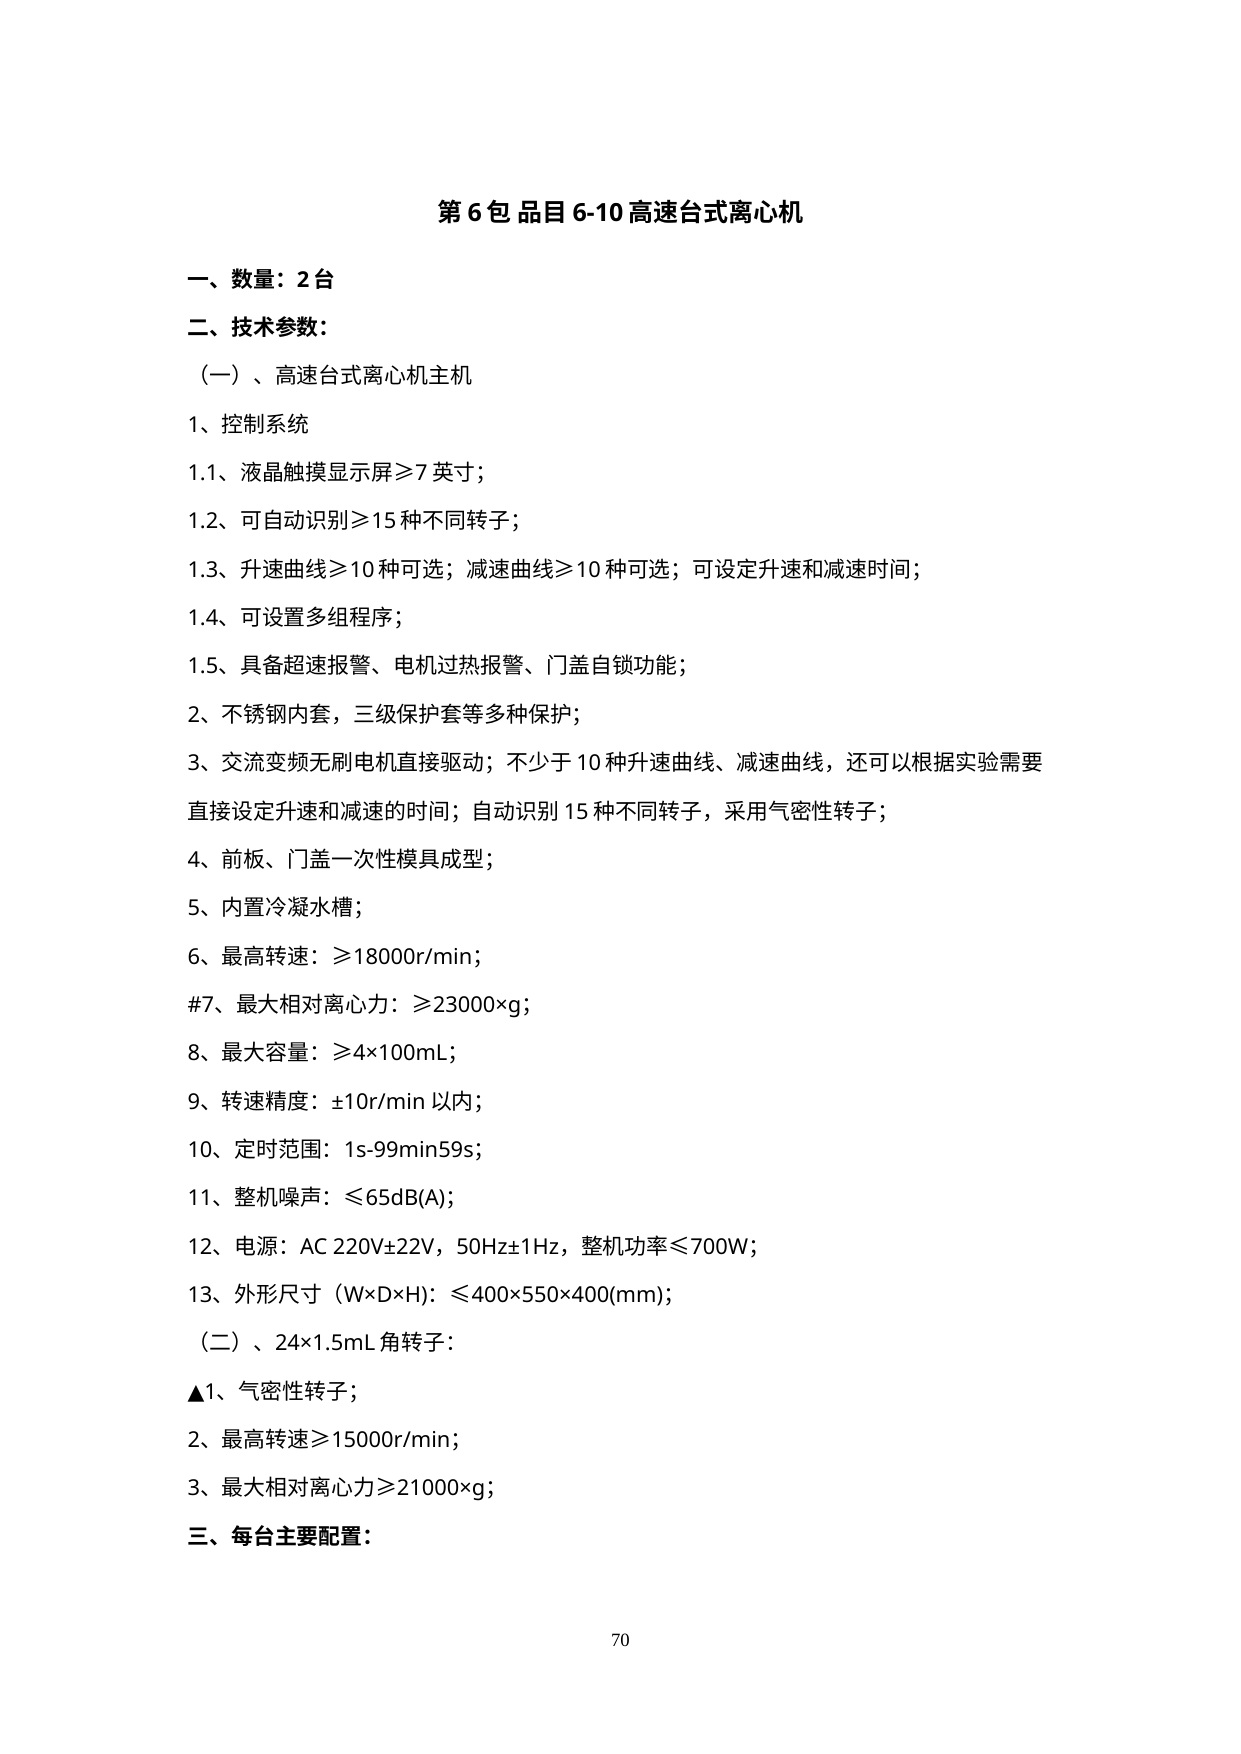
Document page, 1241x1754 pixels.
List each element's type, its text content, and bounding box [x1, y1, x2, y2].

text 三、每台主要配置： [187, 1518, 1053, 1551]
text 1.4、可设置多组程序； [187, 600, 1053, 632]
text 4、前板、门盖一次性模具成型； [187, 842, 1053, 874]
text 10、定时范围：1s-99min59s； [187, 1132, 1053, 1164]
text 8、最大容量：≥4×100mL； [187, 1035, 1053, 1068]
text 3、最大相对离心力≥21000×g； [187, 1470, 1053, 1503]
text ▲1、气密性转子； [187, 1373, 1053, 1406]
text 1.1、液晶触摸显示屏≥7英寸； [187, 455, 1053, 487]
text 13、外形尺寸（W×D×H)：≤400×550×400(mm)； [187, 1277, 1053, 1309]
text 1.5、具备超速报警、电机过热报警、门盖自锁功能； [187, 648, 1053, 681]
text 12、电源：AC 220V±22V，50Hz±1Hz，整机功率≤700W； [187, 1228, 1053, 1261]
text 二、技术参数： [187, 310, 1053, 342]
text 2、最高转速≥15000r/min； [187, 1422, 1053, 1454]
text 11、整机噪声：≤65dB(A)； [187, 1180, 1053, 1213]
text 1.2、可自动识别≥15种不同转子； [187, 503, 1053, 536]
text 9、转速精度：±10r/min以内； [187, 1083, 1053, 1116]
text 3、交流变频无刷电机直接驱动；不少于10种升速曲线、减速曲线，还可以根据实验需要直接设定升速和减速的时间；自动识别15种不同转子，采用气密性转子； [187, 745, 1053, 826]
text （一）、高速台式离心机主机 [187, 358, 1053, 391]
text 1.3、升速曲线≥10种可选；减速曲线≥10种可选；可设定升速和减速时间； [187, 551, 1053, 584]
text 1、控制系统 [187, 406, 1053, 439]
text （二）、24×1.5mL角转子： [187, 1325, 1053, 1358]
text #7、最大相对离心力：≥23000×g； [187, 987, 1053, 1019]
text 2、不锈钢内套，三级保护套等多种保护； [187, 696, 1053, 729]
text 6、最高转速：≥18000r/min； [187, 938, 1053, 971]
text 一、数量：2台 [187, 261, 1053, 294]
text 第6包 品目6-10高速台式离心机 [187, 178, 1053, 243]
text 5、内置冷凝水槽； [187, 890, 1053, 923]
